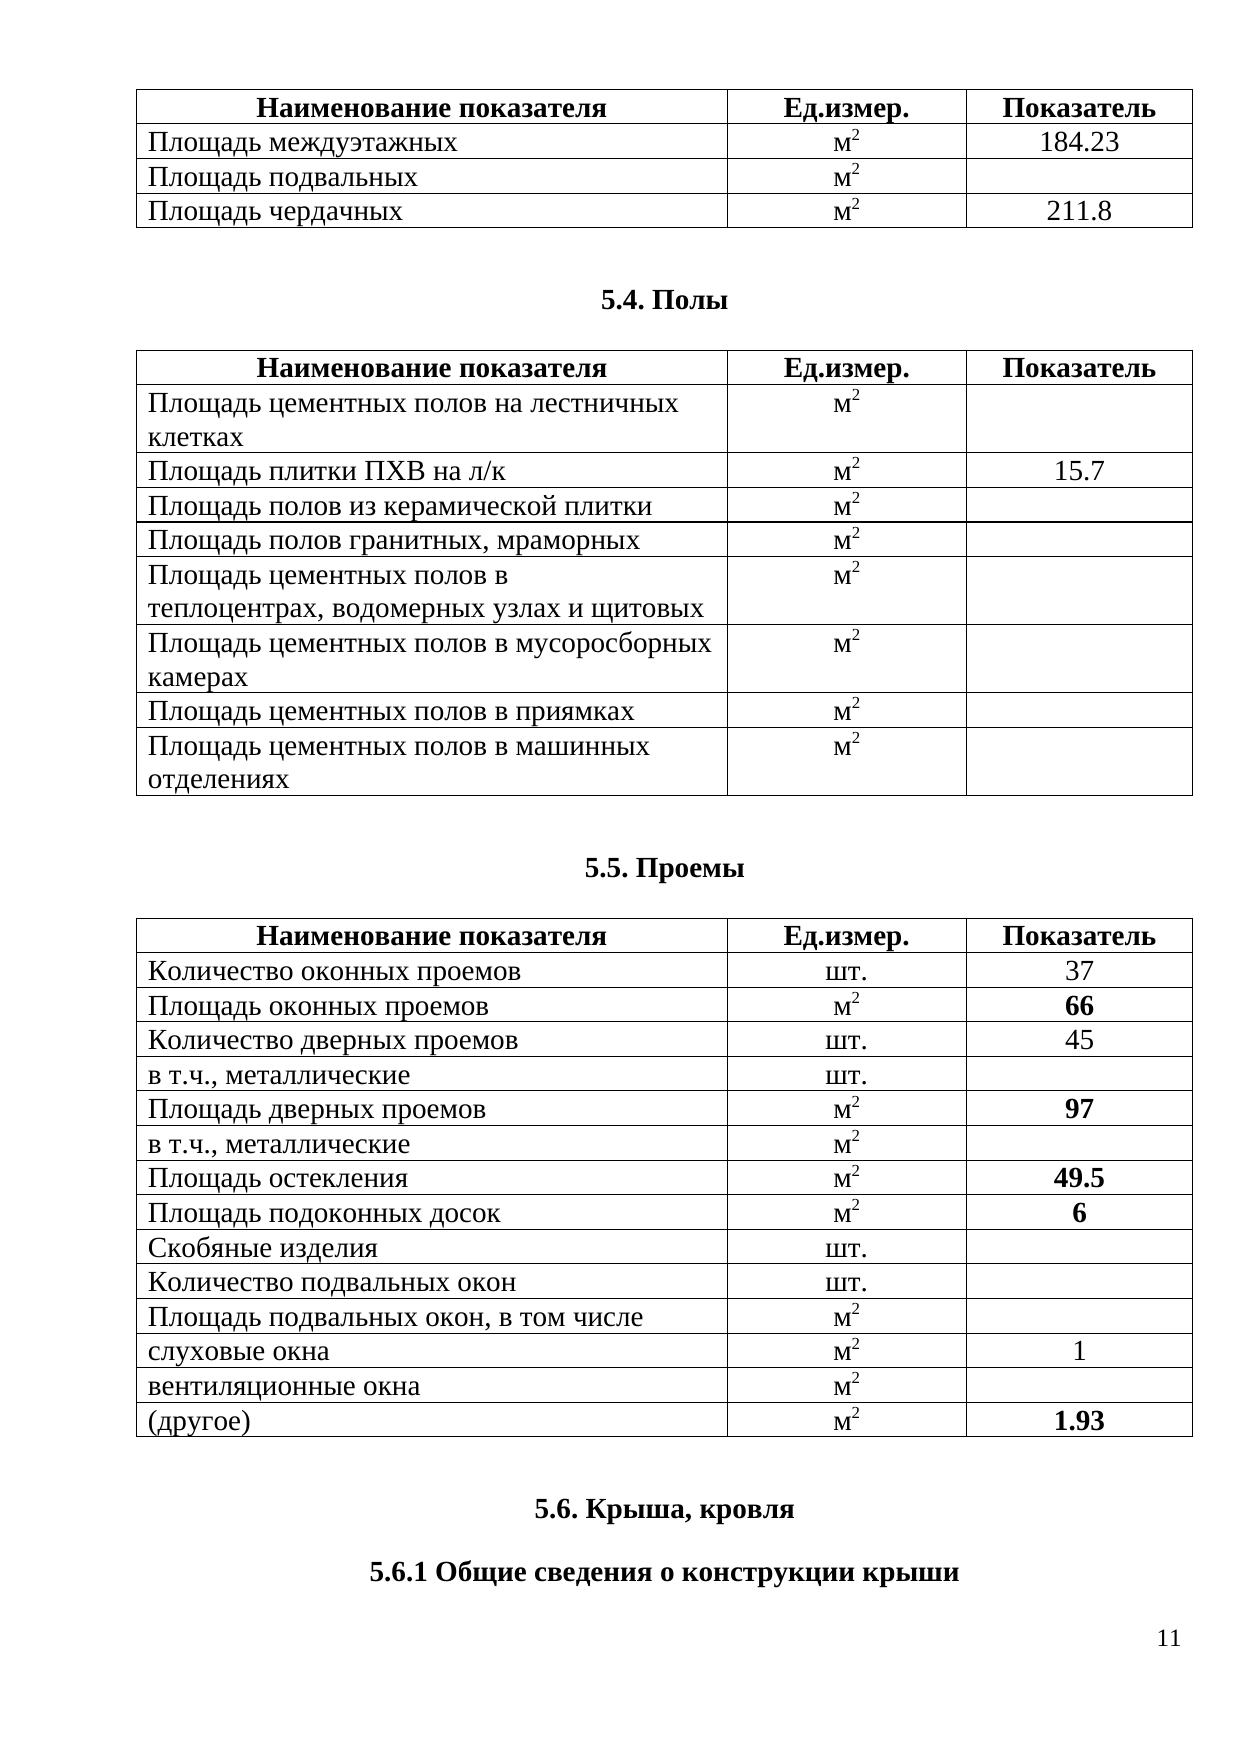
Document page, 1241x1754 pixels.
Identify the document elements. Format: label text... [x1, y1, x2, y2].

table_cell Площадь полов гранитных, мраморных [137, 523, 727, 556]
table_cell 49.5 [967, 1161, 1192, 1194]
table_cell Площадь остекления [137, 1161, 727, 1194]
table_cell 97 [967, 1091, 1192, 1125]
table_cell м2 [728, 1299, 966, 1332]
table_cell [967, 1368, 1192, 1402]
text 5.6. Крыша, кровля [148, 1492, 1181, 1525]
table_cell Площадь полов из керамической плитки [137, 488, 727, 521]
table_cell 211.8 [967, 194, 1192, 227]
table_cell [967, 1126, 1192, 1159]
table_cell 1 [967, 1334, 1192, 1367]
table_cell м2 [728, 1195, 966, 1229]
text 5.5. Проемы [148, 850, 1181, 884]
table_cell [967, 385, 1192, 452]
table_cell шт. [728, 1230, 966, 1263]
table_cell м2 [728, 488, 966, 521]
table_cell шт. [728, 953, 966, 987]
table_cell м2 [728, 1161, 966, 1194]
table_cell м2 [728, 1403, 966, 1436]
table_cell м2 [728, 728, 966, 795]
table_cell в т.ч., металлические [137, 1126, 727, 1159]
table_cell м2 [728, 625, 966, 692]
table_cell 37 [967, 953, 1192, 987]
table_header Наименование показателя [137, 351, 727, 384]
table_cell шт. [728, 1057, 966, 1090]
table_cell Площадь подвальных окон, в том числе [137, 1299, 727, 1332]
table_cell [967, 488, 1192, 521]
table_cell 45 [967, 1022, 1192, 1056]
table_header Показатель [967, 919, 1192, 952]
table_cell м2 [728, 523, 966, 556]
table_cell в т.ч., металлические [137, 1057, 727, 1090]
table_header Наименование показателя [137, 919, 727, 952]
table_cell м2 [728, 557, 966, 624]
table_header Ед.измер. [728, 351, 966, 384]
table_header Ед.измер. [728, 919, 966, 952]
table_cell слуховые окна [137, 1334, 727, 1367]
text 5.6.1 Общие сведения о конструкции крыши [148, 1554, 1181, 1587]
table_cell Количество дверных проемов [137, 1022, 727, 1056]
table_cell вентиляционные окна [137, 1368, 727, 1402]
table_cell Количество подвальных окон [137, 1264, 727, 1298]
table_cell [967, 159, 1192, 192]
table_cell [967, 557, 1192, 624]
table_cell шт. [728, 1264, 966, 1298]
table_cell м2 [728, 194, 966, 227]
table_cell м2 [728, 988, 966, 1021]
table_cell [967, 1057, 1192, 1090]
table_cell [967, 1264, 1192, 1298]
table_cell Площадь цементных полов на лестничных клетках [137, 385, 727, 452]
table_cell 184.23 [967, 124, 1192, 158]
table_header Наименование показателя [137, 90, 727, 123]
table_cell Площадь цементных полов в машинных отделениях [137, 728, 727, 795]
table_cell м2 [728, 1126, 966, 1159]
table_cell м2 [728, 693, 966, 727]
table_cell м2 [728, 1368, 966, 1402]
table_cell м2 [728, 1334, 966, 1367]
table_cell 66 [967, 988, 1192, 1021]
table_cell [967, 523, 1192, 556]
table_cell Площадь цементных полов в мусоросборных камерах [137, 625, 727, 692]
table_header Показатель [967, 90, 1192, 123]
table_cell Площадь цементных полов в приямках [137, 693, 727, 727]
table_cell м2 [728, 1091, 966, 1125]
table_cell Площадь подоконных досок [137, 1195, 727, 1229]
table_cell (другое) [137, 1403, 727, 1436]
table_cell Скобяные изделия [137, 1230, 727, 1263]
table_cell 6 [967, 1195, 1192, 1229]
table_cell Площадь плитки ПХВ на л/к [137, 453, 727, 487]
table_cell Площадь подвальных [137, 159, 727, 192]
table_cell Площадь дверных проемов [137, 1091, 727, 1125]
table_cell м2 [728, 124, 966, 158]
table_cell м2 [728, 385, 966, 452]
table_cell [967, 728, 1192, 795]
table_cell [967, 693, 1192, 727]
table_header Показатель [967, 351, 1192, 384]
table_cell Площадь чердачных [137, 194, 727, 227]
table_cell Площадь оконных проемов [137, 988, 727, 1021]
table_cell Количество оконных проемов [137, 953, 727, 987]
table_cell [967, 1299, 1192, 1332]
table_cell м2 [728, 453, 966, 487]
table_cell Площадь междуэтажных [137, 124, 727, 158]
table_cell [967, 1230, 1192, 1263]
table_cell 1.93 [967, 1403, 1192, 1436]
table_cell м2 [728, 159, 966, 192]
table_header Ед.измер. [728, 90, 966, 123]
text 5.4. Полы [148, 282, 1181, 316]
table_cell 15.7 [967, 453, 1192, 487]
table_cell шт. [728, 1022, 966, 1056]
table_cell [967, 625, 1192, 692]
table_cell Площадь цементных полов в теплоцентрах, водомерных узлах и щитовых [137, 557, 727, 624]
